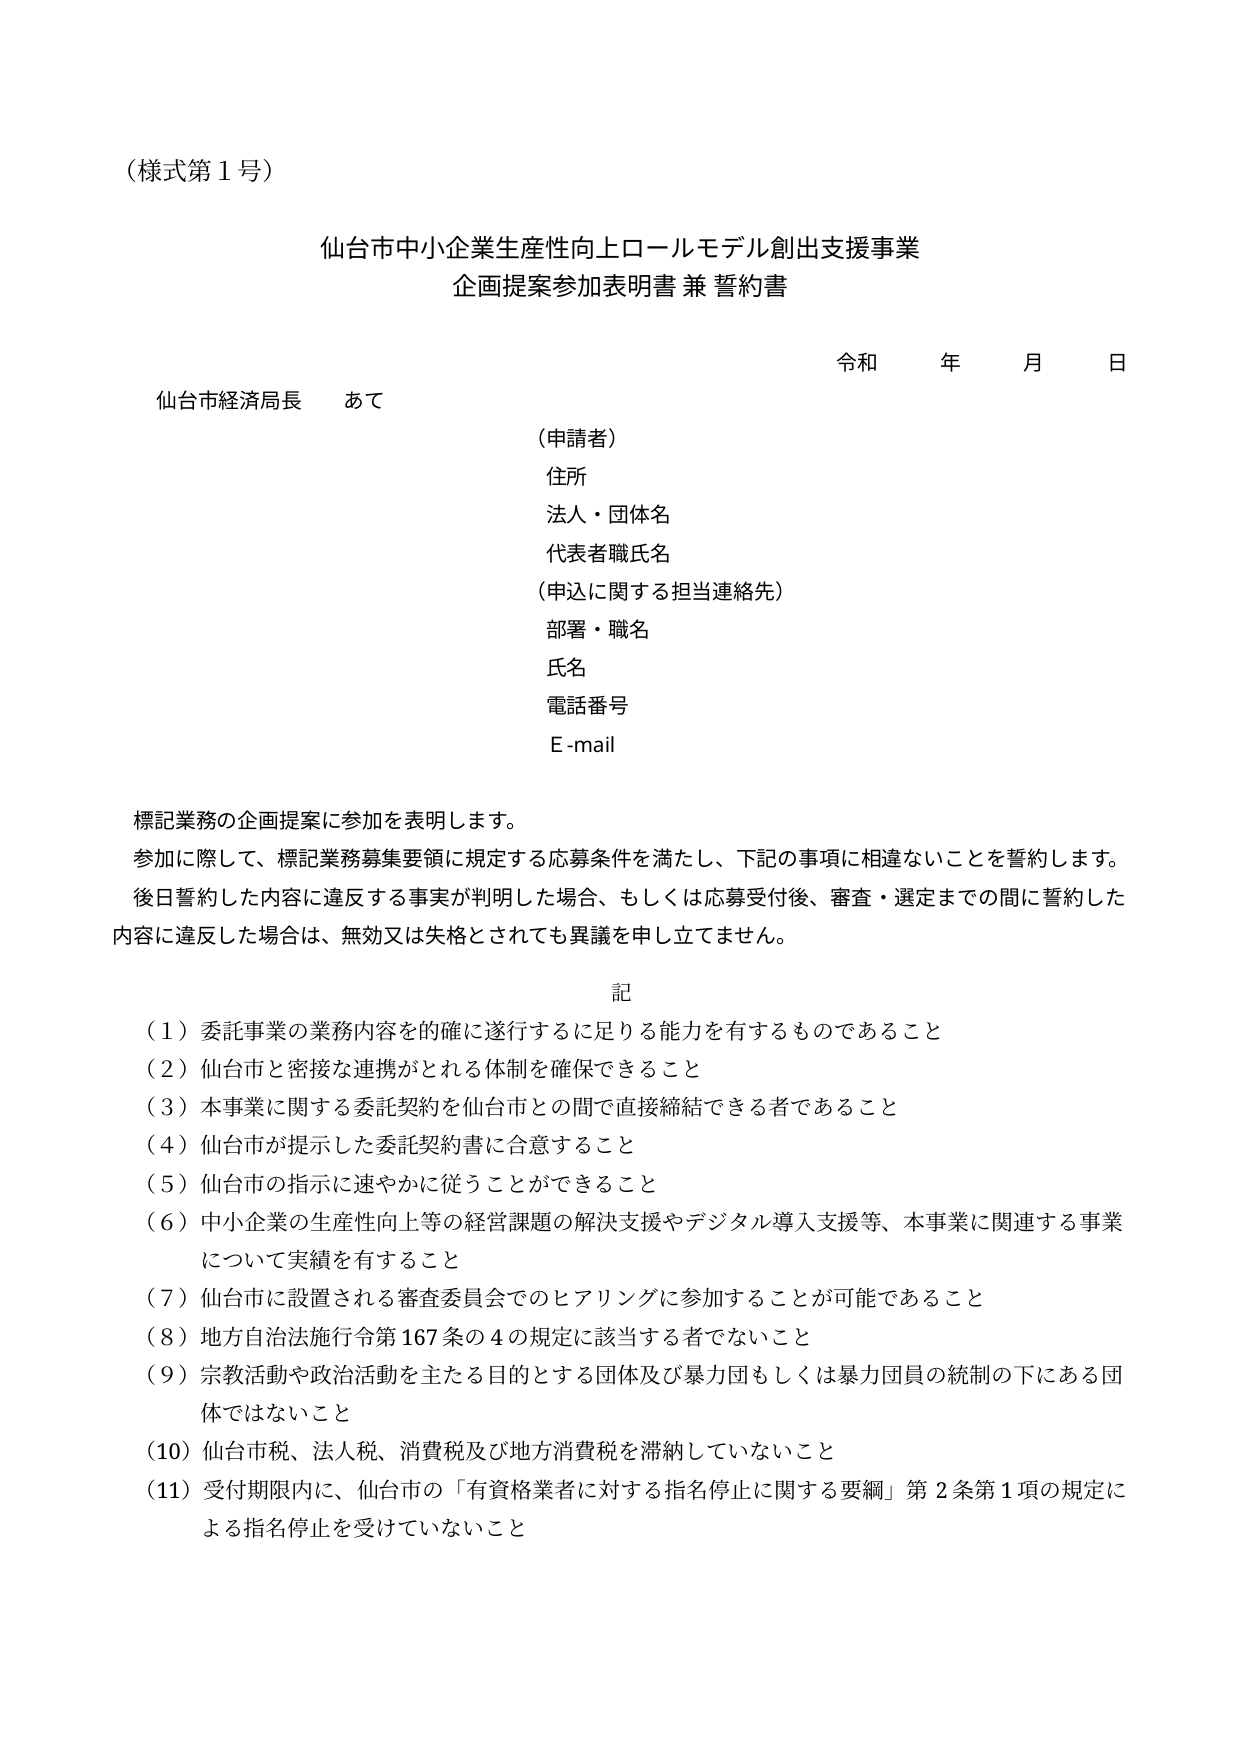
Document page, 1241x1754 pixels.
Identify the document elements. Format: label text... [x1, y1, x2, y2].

text （３）本事業に関する委託契約を仙台市との間で直接締結できる者であること [112, 1087, 1128, 1125]
text （申請者） [462, 418, 1128, 456]
text 氏名 [462, 648, 1128, 686]
text （５）仙台市の指示に速やかに従うことができること [112, 1164, 1128, 1202]
text 電話番号 [462, 686, 1128, 724]
text （８）地方自治法施行令第167条の4の規定に該当する者でないこと [112, 1317, 1128, 1355]
text 部署・職名 [462, 609, 1128, 648]
text 参加に際して、標記業務募集要領に規定する応募条件を満たし、下記の事項に相違ないことを誓約します。 [112, 839, 1130, 877]
text （９）宗教活動や政治活動を主たる目的とする団体及び暴力団もしくは暴力団員の統制の下にある団体ではないこと [134, 1355, 1128, 1431]
text 代表者職氏名 [462, 533, 1128, 571]
text 標記業務の企画提案に参加を表明します。 [112, 801, 1130, 839]
text （６）中小企業の生産性向上等の経営課題の解決支援やデジタル導入支援等、本事業に関連する事業について実績を有すること [134, 1202, 1128, 1278]
text Ｅ-mail [462, 724, 1128, 762]
text （10）仙台市税、法人税、消費税及び地方消費税を滞納していないこと [112, 1431, 1128, 1469]
text 仙台市中小企業生産性向上ロールモデル創出支援事業 [112, 227, 1128, 265]
text （４）仙台市が提示した委託契約書に合意すること [112, 1125, 1128, 1164]
text （７）仙台市に設置される審査委員会でのヒアリングに参加することが可能であること [112, 1278, 1128, 1317]
text （２）仙台市と密接な連携がとれる体制を確保できること [112, 1049, 1128, 1087]
text （様式第１号） [112, 151, 1128, 189]
text （11）受付期限内に、仙台市の「有資格業者に対する指名停止に関する要綱」第2条第1項の規定による指名停止を受けていないこと [134, 1469, 1128, 1546]
text 後日誓約した内容に違反する事実が判明した場合、もしくは応募受付後、審査・選定までの間に誓約した内容に違反した場合は、無効又は失格とされても異議を申し立てません。 [112, 877, 1130, 953]
text 企画提案参加表明書 兼 誓約書 [112, 265, 1128, 303]
text 住所 [462, 456, 1128, 495]
text 記 [112, 972, 1130, 1011]
text 令和 年 月 日 [681, 342, 1128, 380]
text （１）委託事業の業務内容を的確に遂行するに足りる能力を有するものであること [112, 1011, 1128, 1049]
text 法人・団体名 [462, 495, 1128, 533]
text （申込に関する担当連絡先） [462, 571, 1128, 609]
text 仙台市経済局長 あて [156, 380, 1128, 418]
